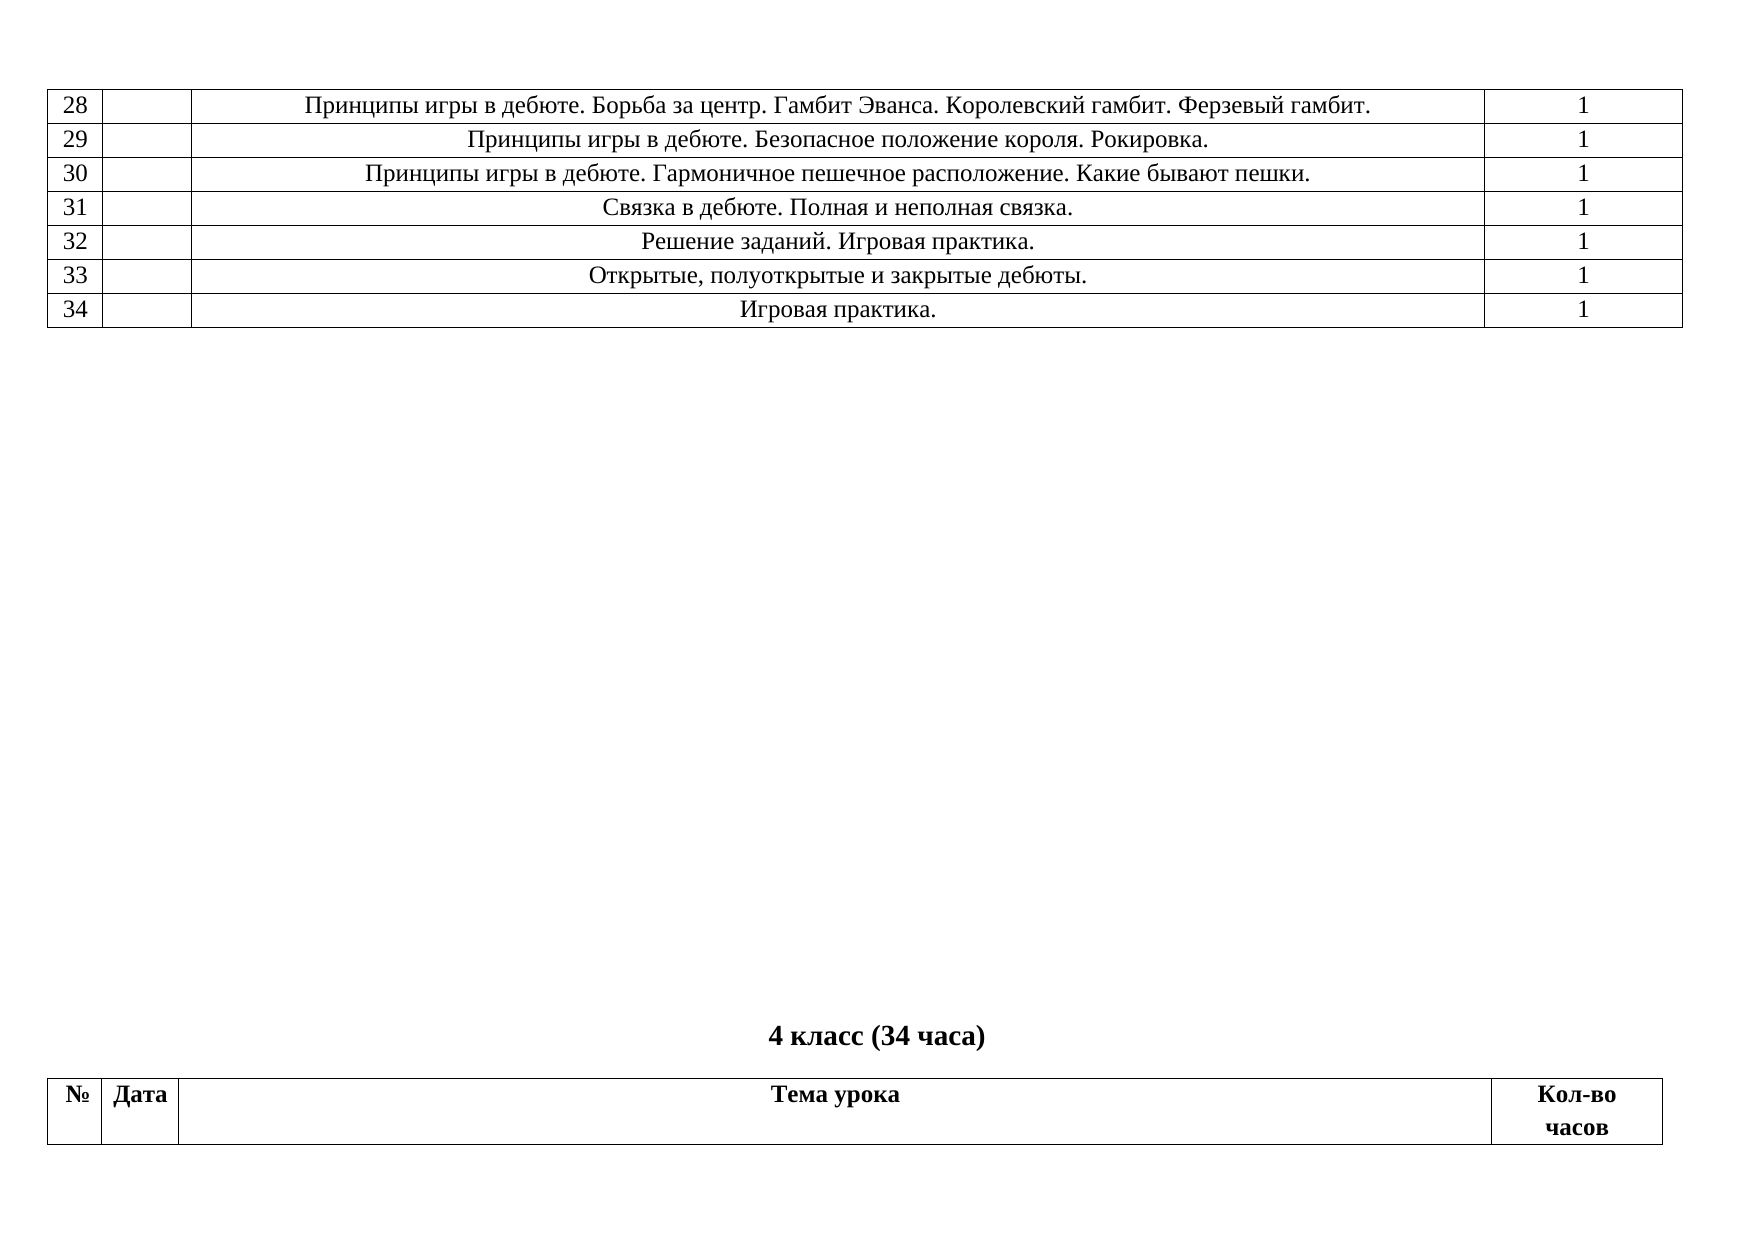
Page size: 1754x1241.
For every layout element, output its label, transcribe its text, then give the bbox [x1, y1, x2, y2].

table_cell [103, 192, 191, 225]
table_cell Решение заданий. Игровая практика. [192, 226, 1484, 259]
table_cell 1 [1485, 192, 1682, 225]
table_cell [103, 226, 191, 259]
table_cell Принципы игры в дебюте. Гармоничное пешечное расположение. Какие бывают пешки. [192, 158, 1484, 191]
table_cell [103, 124, 191, 157]
table_cell Игровая практика. [192, 294, 1484, 327]
table_cell 1 [1485, 158, 1682, 191]
table_cell 33 [48, 260, 102, 293]
table_cell [103, 158, 191, 191]
table_cell Принципы игры в дебюте. Безопасное положение короля. Рокировка. [192, 124, 1484, 157]
table_cell 1 [1485, 90, 1682, 123]
table_cell 34 [48, 294, 102, 327]
table_cell Принципы игры в дебюте. Борьба за центр. Гамбит Эванса. Королевский гамбит. Ферзевый гамбит. [192, 90, 1484, 123]
table_header Дата [102, 1079, 178, 1144]
table_cell 29 [48, 124, 102, 157]
table_cell Открытые, полуоткрытые и закрытые дебюты. [192, 260, 1484, 293]
table_cell Связка в дебюте. Полная и неполная связка. [192, 192, 1484, 225]
table_cell 1 [1485, 294, 1682, 327]
table_cell 1 [1485, 260, 1682, 293]
table_cell 1 [1485, 226, 1682, 259]
table_cell [103, 90, 191, 123]
table_header № [48, 1079, 101, 1144]
table_header Тема урока [179, 1079, 1491, 1144]
table_cell 28 [48, 90, 102, 123]
table_cell [103, 294, 191, 327]
table_cell 30 [48, 158, 102, 191]
table_cell 31 [48, 192, 102, 225]
table_header Кол-во часов [1492, 1079, 1662, 1144]
table_cell [103, 260, 191, 293]
table_cell 1 [1485, 124, 1682, 157]
table_cell 32 [48, 226, 102, 259]
text 4 класс (34 часа) [59, 1018, 1695, 1051]
